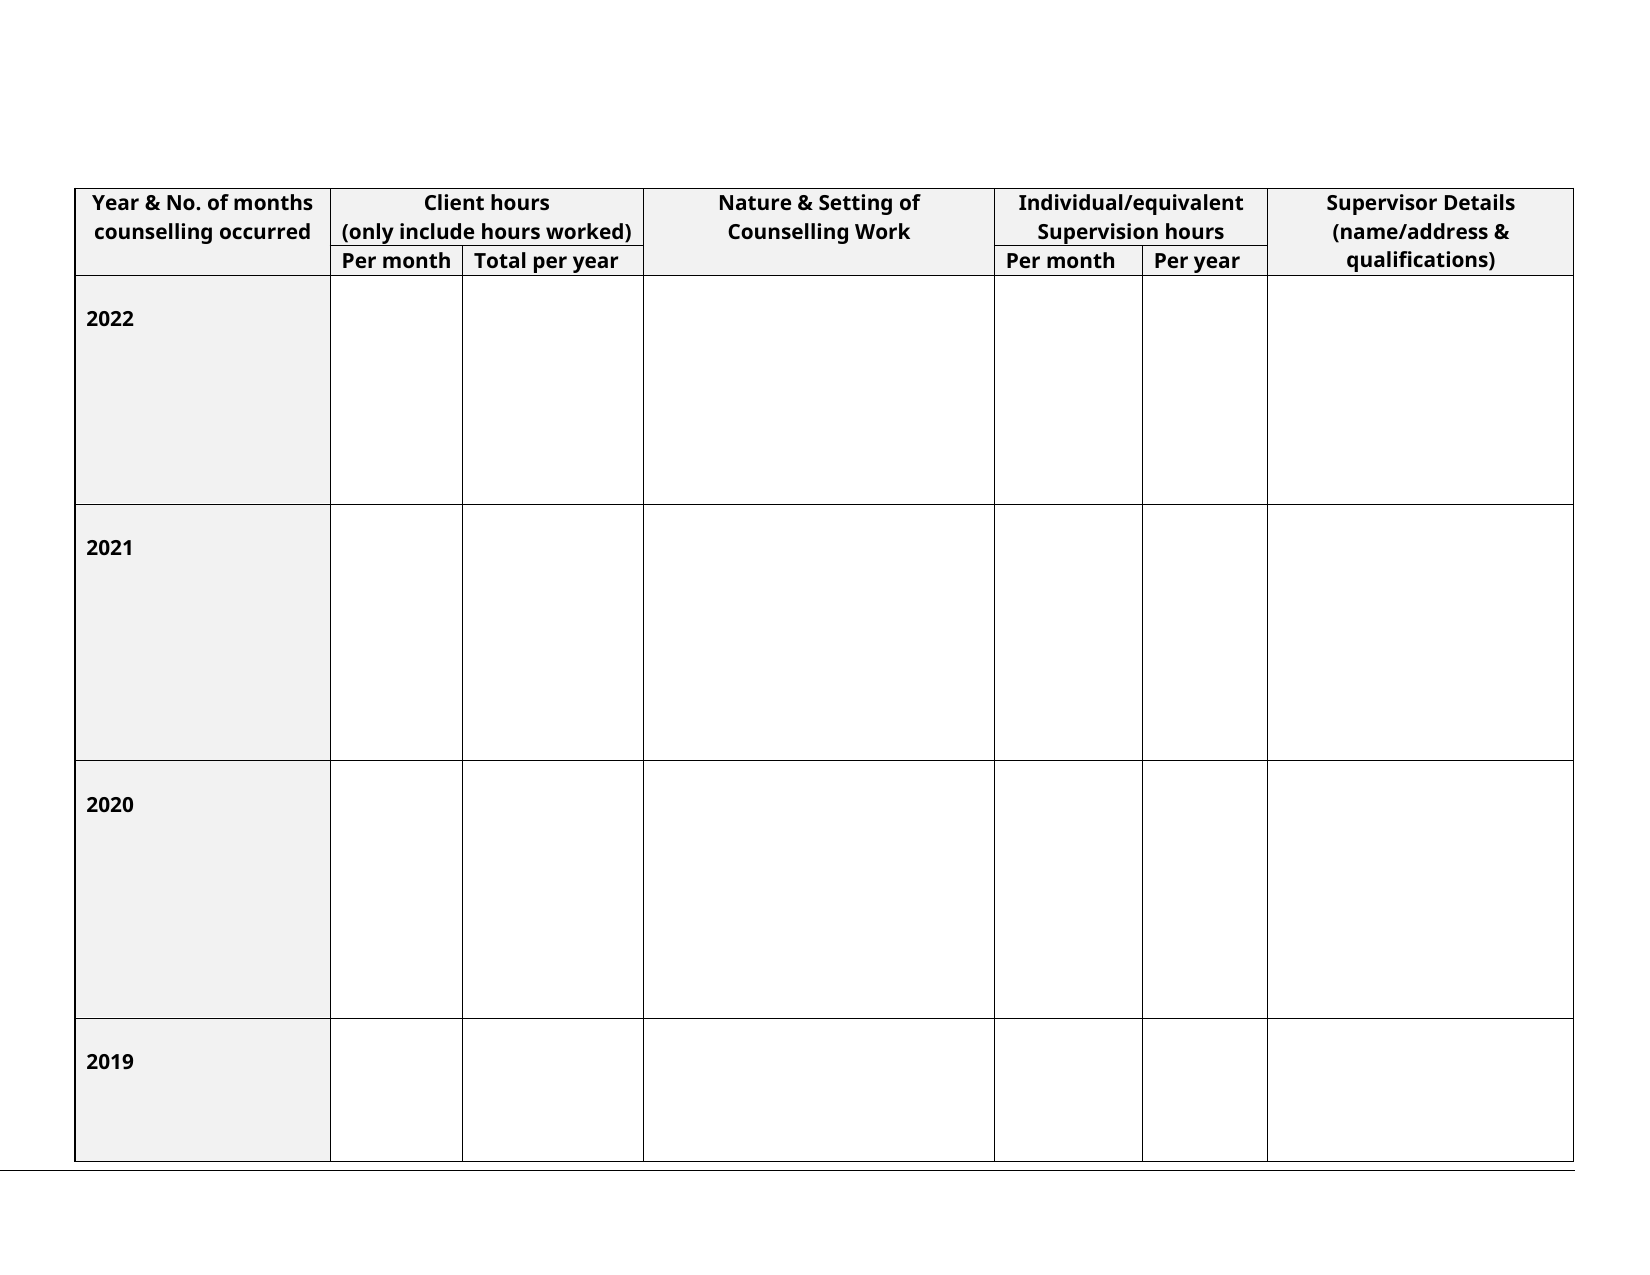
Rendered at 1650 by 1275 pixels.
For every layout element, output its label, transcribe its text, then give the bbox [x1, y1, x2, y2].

table_cell [644, 505, 994, 760]
table_header Nature & Setting of Counselling Work [644, 189, 994, 275]
table_cell [644, 276, 994, 503]
table_cell 2019 [76, 1019, 330, 1161]
table_cell [1143, 761, 1267, 1017]
table_cell [1143, 1019, 1267, 1161]
table_header Client hours (only include hours worked) [331, 189, 643, 245]
table_header Year & No. of months counselling occurred [76, 189, 330, 275]
table_cell 2020 [76, 761, 330, 1017]
table_cell [463, 276, 643, 503]
table_cell [995, 761, 1142, 1017]
table_cell 2022 [76, 276, 330, 503]
table_cell [463, 761, 643, 1017]
table_header Supervisor Details (name/address & qualifications) [1268, 189, 1573, 275]
table_cell [331, 505, 462, 760]
table_cell [1268, 276, 1573, 503]
table_cell [331, 1019, 462, 1161]
table_header Individual/equivalent Supervision hours [995, 189, 1267, 245]
table_cell [995, 1019, 1142, 1161]
table_cell [1268, 761, 1573, 1017]
table_cell [331, 276, 462, 503]
table_cell [1143, 276, 1267, 503]
table_cell [644, 1019, 994, 1161]
table_cell Per year [1143, 246, 1267, 275]
table_cell [1268, 1019, 1573, 1161]
table_cell [463, 505, 643, 760]
table_cell Per month [995, 246, 1142, 275]
table_cell Per month [331, 246, 462, 275]
table_cell [995, 505, 1142, 760]
table_cell [1143, 505, 1267, 760]
table_cell Total per year [463, 246, 643, 275]
table_cell [463, 1019, 643, 1161]
table_cell [995, 276, 1142, 503]
table_cell 2021 [76, 505, 330, 760]
table_cell [644, 761, 994, 1017]
table_cell [331, 761, 462, 1017]
table_cell [1268, 505, 1573, 760]
